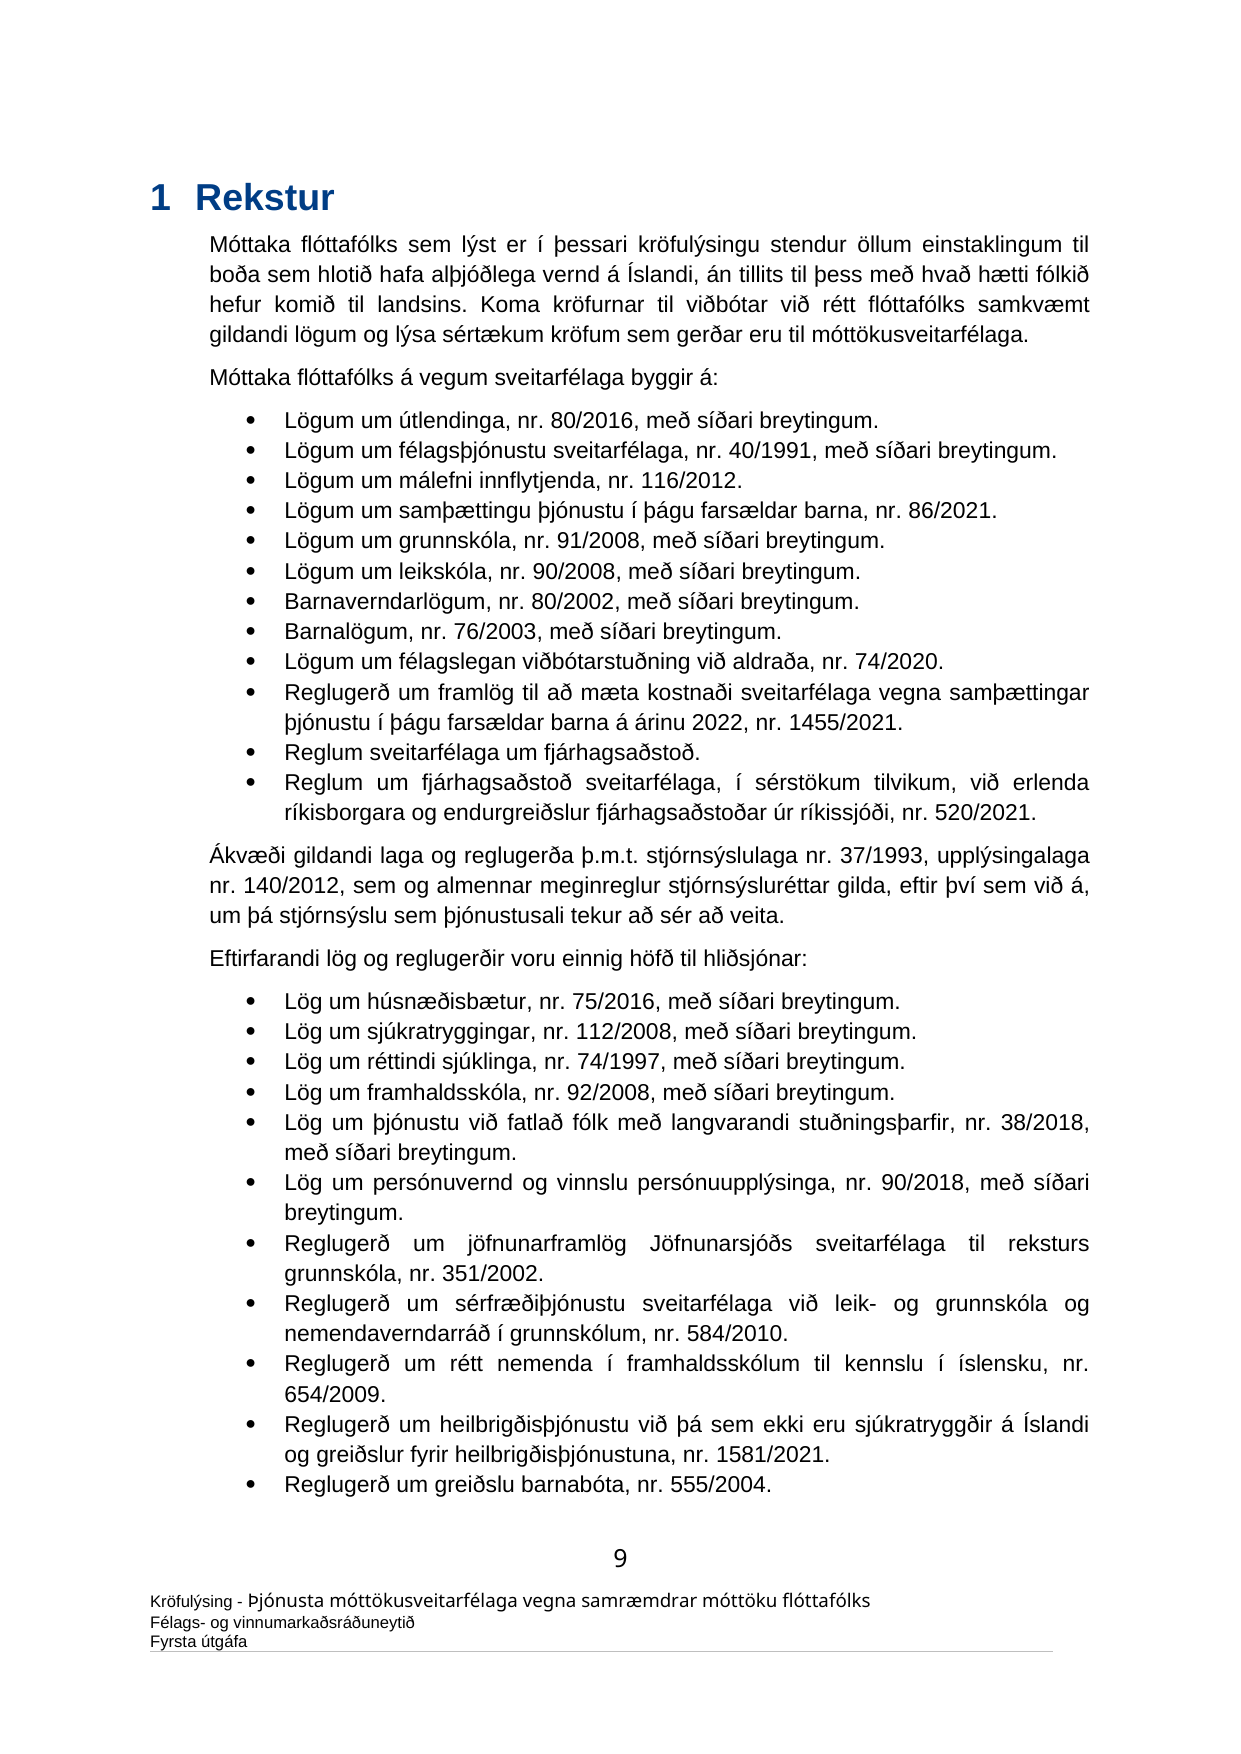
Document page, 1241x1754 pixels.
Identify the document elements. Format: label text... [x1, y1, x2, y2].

list Reglugerð um jöfnunarframlög Jöfnunarsjóðs sveitarfélaga til reksturs grunnskóla, nr. 351/2002. [247, 1229, 1090, 1286]
list Lög um sjúkratryggingar, nr. 112/2008, með síðari breytingum. [247, 1018, 1090, 1044]
list Reglum sveitarfélaga um fjárhagsaðstoð. [247, 739, 1090, 765]
list Lög um húsnæðisbætur, nr. 75/2016, með síðari breytingum. [247, 988, 1090, 1014]
list Reglugerð um rétt nemenda í framhaldsskólum til kennslu í íslensku, nr. 654/2009. [247, 1350, 1090, 1407]
text Ákvæði gildandi laga og reglugerða þ.m.t. stjórnsýslulaga nr. 37/1993, upplýsingalaga nr. 140/2012, sem og almennar meginreglur stjórnsýsluréttar gilda, eftir því sem við á, um þá stjórnsýslu sem þjónustusali tekur að sér að veita. [209, 842, 1090, 929]
list Lög um persónuvernd og vinnslu persónuupplýsinga, nr. 90/2018, með síðari breytingum. [247, 1169, 1090, 1226]
list Lögum um leikskóla, nr. 90/2008, með síðari breytingum. [247, 558, 1090, 584]
list Reglugerð um framlög til að mæta kostnaði sveitarfélaga vegna samþættingar þjónustu í þágu farsældar barna á árinu 2022, nr. 1455/2021. [247, 678, 1090, 735]
list Lögum um útlendinga, nr. 80/2016, með síðari breytingum. [247, 407, 1090, 433]
text Móttaka flóttafólks á vegum sveitarfélaga byggir á: [209, 364, 1090, 390]
list Lögum um félagslegan viðbótarstuðning við aldraða, nr. 74/2020. [247, 648, 1090, 675]
list Lög um réttindi sjúklinga, nr. 74/1997, með síðari breytingum. [247, 1048, 1090, 1075]
list Lögum um grunnskóla, nr. 91/2008, með síðari breytingum. [247, 527, 1090, 554]
subtitle Rekstur [150, 175, 1090, 218]
text Eftirfarandi lög og reglugerðir voru einnig höfð til hliðsjónar: [209, 945, 1090, 972]
text Móttaka flóttafólks sem lýst er í þessari kröfulýsingu stendur öllum einstaklingum til boða sem hlotið hafa alþjóðlega vernd á Íslandi, án tillits til þess með hvað hætti fólkið hefur komið til landsins. Koma kröfurnar til viðbótar við rétt flóttafólks samkvæmt gildandi lögum og lýsa sértækum kröfum sem gerðar eru til móttökusveitarfélaga. [209, 231, 1090, 348]
list Reglugerð um greiðslu barnabóta, nr. 555/2004. [247, 1471, 1090, 1498]
list Lögum um félagsþjónustu sveitarfélaga, nr. 40/1991, með síðari breytingum. [247, 437, 1090, 463]
list Reglugerð um sérfræðiþjónustu sveitarfélaga við leik- og grunnskóla og nemendaverndarráð í grunnskólum, nr. 584/2010. [247, 1290, 1090, 1347]
list Lög um þjónustu við fatlað fólk með langvarandi stuðningsþarfir, nr. 38/2018, með síðari breytingum. [247, 1109, 1090, 1165]
list Barnaverndarlögum, nr. 80/2002, með síðari breytingum. [247, 588, 1090, 614]
list Lögum um samþættingu þjónustu í þágu farsældar barna, nr. 86/2021. [247, 497, 1090, 524]
list Barnalögum, nr. 76/2003, með síðari breytingum. [247, 618, 1090, 644]
list Lögum um málefni innflytjenda, nr. 116/2012. [247, 467, 1090, 493]
list Lög um framhaldsskóla, nr. 92/2008, með síðari breytingum. [247, 1078, 1090, 1105]
list Reglugerð um heilbrigðisþjónustu við þá sem ekki eru sjúkratryggðir á Íslandi og greiðslur fyrir heilbrigðisþjónustuna, nr. 1581/2021. [247, 1411, 1090, 1467]
list Reglum um fjárhagsaðstoð sveitarfélaga, í sérstökum tilvikum, við erlenda ríkisborgara og endurgreiðslur fjárhagsaðstoðar úr ríkissjóði, nr. 520/2021. [247, 769, 1090, 826]
